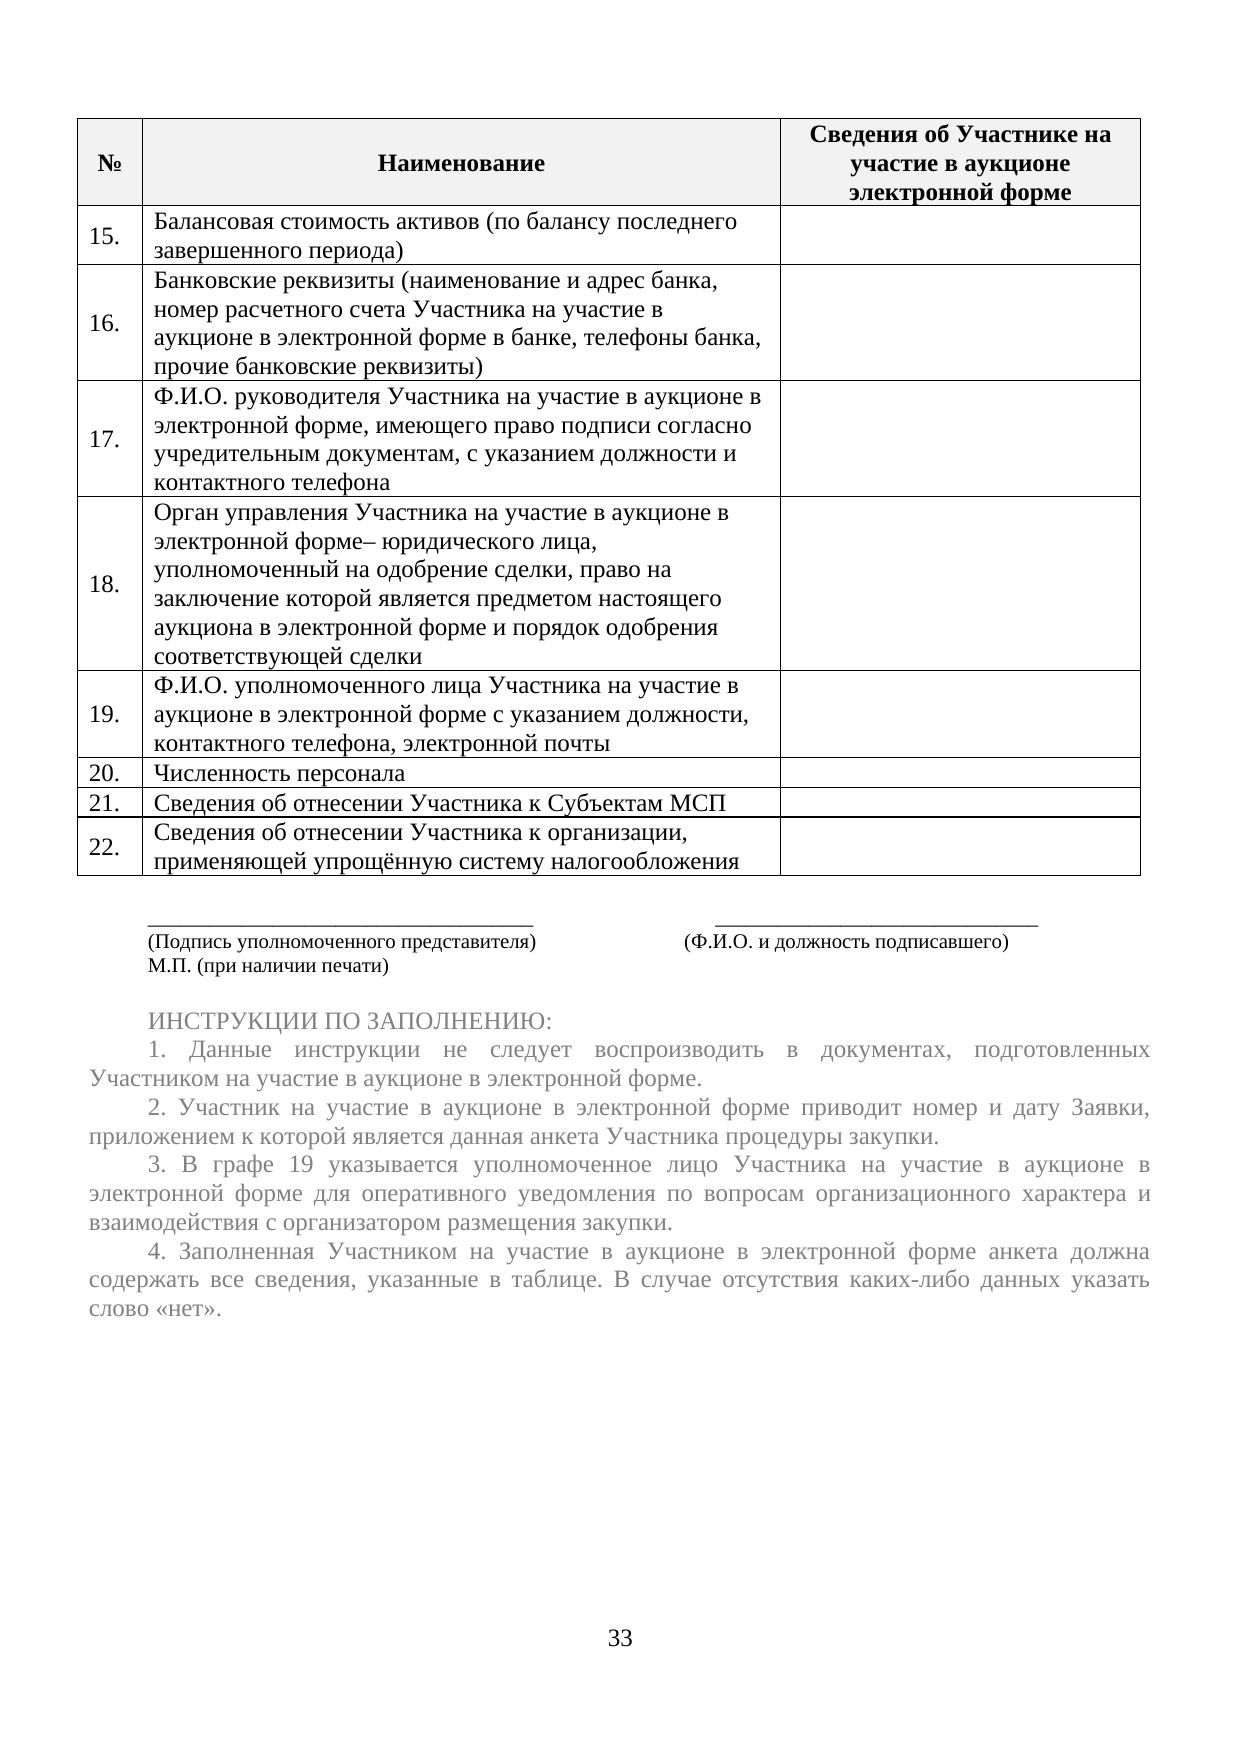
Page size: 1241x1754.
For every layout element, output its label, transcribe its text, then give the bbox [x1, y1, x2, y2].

table_cell 22. [78, 818, 142, 875]
table_header Наименование [143, 119, 780, 205]
table_cell Численность персонала [143, 758, 780, 787]
table_header Сведения об Участнике на участие в аукционе электронной форме [781, 119, 1140, 205]
table_cell 18. [78, 497, 142, 669]
table_cell 21. [78, 788, 142, 816]
table_cell Сведения об отнесении Участника к Субъектам МСП [143, 788, 780, 816]
table_cell 17. [78, 381, 142, 496]
table_cell [781, 818, 1140, 875]
table_cell Банковские реквизиты (наименование и адрес банка, номер расчетного счета Участника на участие в аукционе в электронной форме в банке, телефоны банка, прочие банковские реквизиты) [143, 265, 780, 380]
text М.П. (при наличии печати) [89, 953, 1152, 977]
text (Подпись уполномоченного представителя) (Ф.И.О. и должность подписавшего) [89, 929, 1152, 953]
table_cell [781, 265, 1140, 380]
text 3. В графе 19 указывается уполномоченное лицо Участника на участие в аукционе в электронной форме для оперативного уведомления по вопросам организационного характера и взаимодействия с организатором размещения закупки. [89, 1149, 1152, 1236]
table_cell 20. [78, 758, 142, 787]
text 4. Заполненная Участником на участие в аукционе в электронной форме анкета должна содержать все сведения, указанные в таблице. В случае отсутствия каких-либо данных указать слово «нет». [89, 1236, 1152, 1322]
table_cell [781, 671, 1140, 757]
table_cell 16. [78, 265, 142, 380]
table_cell Орган управления Участника на участие в аукционе в электронной форме– юридического лица, уполномоченный на одобрение сделки, право на заключение которой является предметом настоящего аукциона в электронной форме и порядок одобрения соответствующей сделки [143, 497, 780, 669]
text _____________________________________ _______________________________ [89, 905, 1152, 929]
text ИНСТРУКЦИИ ПО ЗАПОЛНЕНИЮ: [89, 1006, 1152, 1034]
text 1. Данные инструкции не следует воспроизводить в документах, подготовленных Участником на участие в аукционе в электронной форме. [89, 1034, 1152, 1092]
table_cell [781, 381, 1140, 496]
table_cell Сведения об отнесении Участника к организации, применяющей упрощённую систему налогообложения [143, 818, 780, 875]
table_cell [781, 497, 1140, 669]
table_cell [781, 758, 1140, 787]
table_cell Ф.И.О. руководителя Участника на участие в аукционе в электронной форме, имеющего право подписи согласно учредительным документам, с указанием должности и контактного телефона [143, 381, 780, 496]
table_cell Балансовая стоимость активов (по балансу последнего завершенного периода) [143, 206, 780, 264]
table_header № [78, 119, 142, 205]
table_cell 19. [78, 671, 142, 757]
table_cell [781, 788, 1140, 816]
table_cell 15. [78, 206, 142, 264]
table_cell [781, 206, 1140, 264]
table_cell Ф.И.О. уполномоченного лица Участника на участие в аукционе в электронной форме с указанием должности, контактного телефона, электронной почты [143, 671, 780, 757]
text 2. Участник на участие в аукционе в электронной форме приводит номер и дату Заявки, приложением к которой является данная анкета Участника процедуры закупки. [89, 1092, 1152, 1149]
